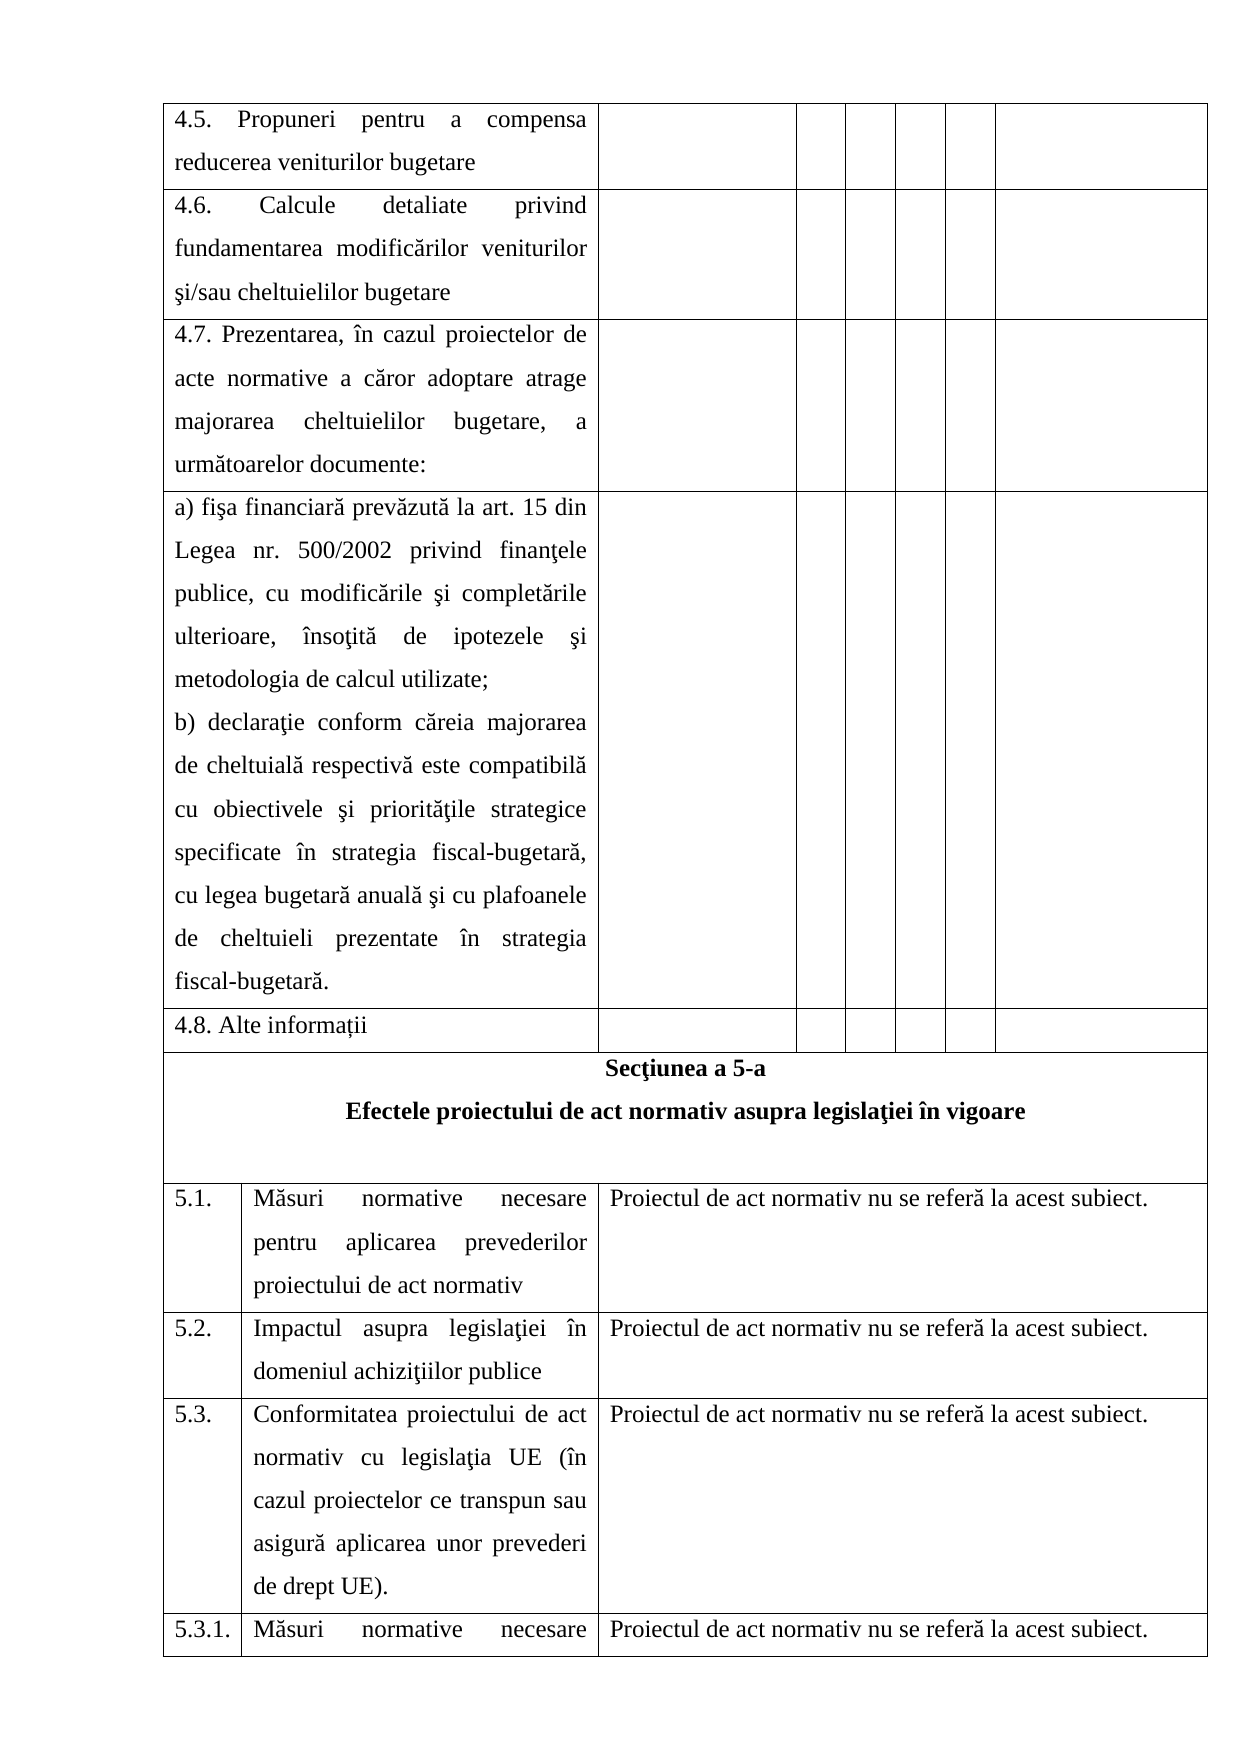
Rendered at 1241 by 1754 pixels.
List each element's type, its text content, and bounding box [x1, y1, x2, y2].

table_cell [896, 492, 945, 1008]
table_cell 5.3.1. [164, 1614, 241, 1656]
table_cell Impactul asupra legislaţiei în domeniul achiziţiilor publice [242, 1313, 598, 1398]
table_cell [846, 1009, 895, 1052]
table_cell [599, 320, 796, 491]
table_cell 5.3. [164, 1399, 241, 1613]
table_cell [996, 104, 1207, 189]
table_cell Proiectul de act normativ nu se referă la acest subiect. [599, 1184, 1207, 1312]
table_cell [797, 190, 845, 318]
table_cell a) fişa financiară prevăzută la art. 15 din Legea nr. 500/2002 privind finanţele publice, cu modificările şi completările ulterioare, însoţită de ipotezele şi metodologia de calcul utilizate; b) declaraţie conform căreia majorarea de cheltuială respectivă este compatibilă cu obiectivele şi priorităţile strategice specificate în strategia fiscal-bugetară, cu legea bugetară anuală şi cu plafoanele de cheltuieli prezentate în strategia fiscal-bugetară. [164, 492, 598, 1008]
table_cell [846, 190, 895, 318]
table_cell 5.1. [164, 1184, 241, 1312]
table_cell [996, 492, 1207, 1008]
table_cell [846, 492, 895, 1008]
table_cell [946, 492, 995, 1008]
table_cell [946, 320, 995, 491]
table_cell [996, 190, 1207, 318]
table_cell [896, 1009, 945, 1052]
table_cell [242, 1614, 598, 1656]
table_cell [896, 104, 945, 189]
table_cell 4.8. Alte informații [164, 1009, 598, 1052]
table_cell 4.7. Prezentarea, în cazul proiectelor de acte normative a căror adoptare atrage majorarea cheltuielilor bugetare, a următoarelor documente: [164, 320, 598, 491]
table_cell Secţiunea a 5-a Efectele proiectului de act normativ asupra legislaţiei în vigoare [164, 1053, 1207, 1182]
table_cell Proiectul de act normativ nu se referă la acest subiect. [599, 1313, 1207, 1398]
table_cell [846, 320, 895, 491]
table_cell 5.2. [164, 1313, 241, 1398]
table_cell [946, 1009, 995, 1052]
table_cell [946, 104, 995, 189]
table_cell [846, 104, 895, 189]
table_cell [599, 1009, 796, 1052]
table_cell 4.6. Calcule detaliate privind fundamentarea modificărilor veniturilor şi/sau cheltuielilor bugetare [164, 190, 598, 318]
table_cell [797, 104, 845, 189]
table_cell [896, 320, 945, 491]
table_cell Măsuri normative necesare pentru aplicarea prevederilor proiectului de act normativ [242, 1184, 598, 1312]
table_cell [599, 1399, 1207, 1613]
table_cell [946, 190, 995, 318]
table_cell [996, 1009, 1207, 1052]
table_cell [996, 320, 1207, 491]
table_cell [896, 190, 945, 318]
table_cell [797, 492, 845, 1008]
table_cell 4.5. Propuneri pentru a compensa reducerea veniturilor bugetare [164, 104, 598, 189]
table_cell [797, 320, 845, 491]
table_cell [599, 1614, 1207, 1656]
table_cell Conformitatea proiectului de act normativ cu legislaţia UE (în cazul proiectelor ce transpun sau asigură aplicarea unor prevederi de drept UE). [242, 1399, 598, 1613]
table_cell [599, 190, 796, 318]
table_cell [797, 1009, 845, 1052]
table_cell [599, 104, 796, 189]
table_cell [599, 492, 796, 1008]
